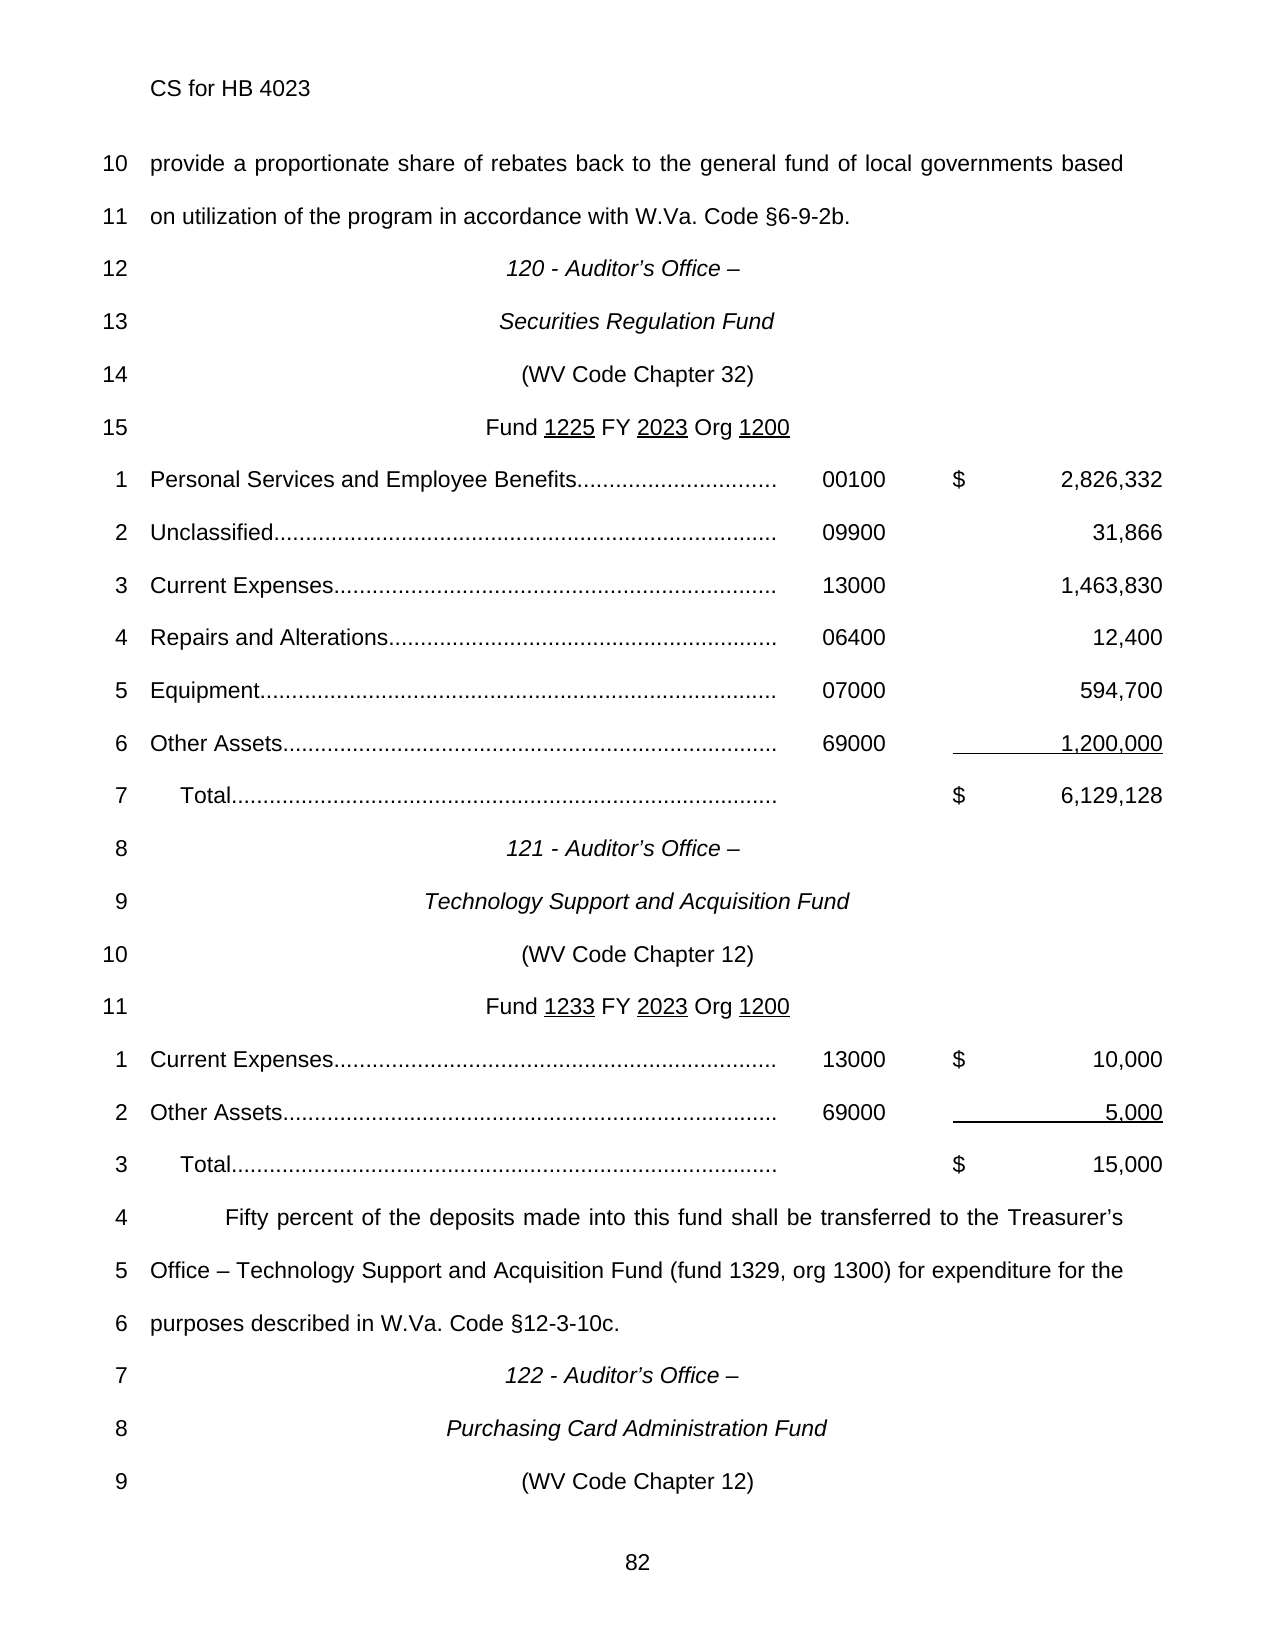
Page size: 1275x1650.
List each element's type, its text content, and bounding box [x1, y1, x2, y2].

text Fifty percent of the deposits made into this fund shall be transferred to the Treasurer’s Office – Technology Support and Acquisition Fund (fund 1329, org 1300) for expenditure for the purposes described in W.Va. Code §12-3-10c. [150, 1204, 1125, 1336]
text Technology Support and Acquisition Fund [150, 888, 1125, 914]
text Equipment 07000 594,700 [150, 677, 1125, 703]
text (WV Code Chapter 12) [150, 941, 1125, 967]
text Unclassified 09900 31,866 [150, 519, 1125, 545]
text Purchasing Card Administration Fund [150, 1415, 1125, 1441]
text (WV Code Chapter 32) [150, 361, 1125, 387]
text (WV Code Chapter 12) [150, 1468, 1125, 1494]
text Other Assets 69000 1,200,000 [150, 730, 1125, 756]
text Fund 1233 FY 2023 Org 1200 [150, 993, 1125, 1020]
text Fund 1225 FY 2023 Org 1200 [150, 413, 1125, 440]
list Auditor’s Office – [150, 835, 1125, 862]
text Other Assets 69000 5,000 [150, 1099, 1125, 1125]
text Current Expenses 13000 $ 10,000 [150, 1046, 1125, 1072]
text Personal Services and Employee Benefits 00100 $ 2,826,332 [150, 466, 1125, 493]
text Securities Regulation Fund [150, 308, 1125, 334]
text Repairs and Alterations 06400 12,400 [150, 624, 1125, 651]
text Total $ 6,129,128 [150, 782, 1125, 809]
list Auditor’s Office – [150, 255, 1125, 282]
text Current Expenses 13000 1,463,830 [150, 572, 1125, 598]
list Auditor’s Office – [150, 1362, 1125, 1389]
text Total $ 15,000 [150, 1151, 1125, 1178]
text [150, 150, 1125, 229]
